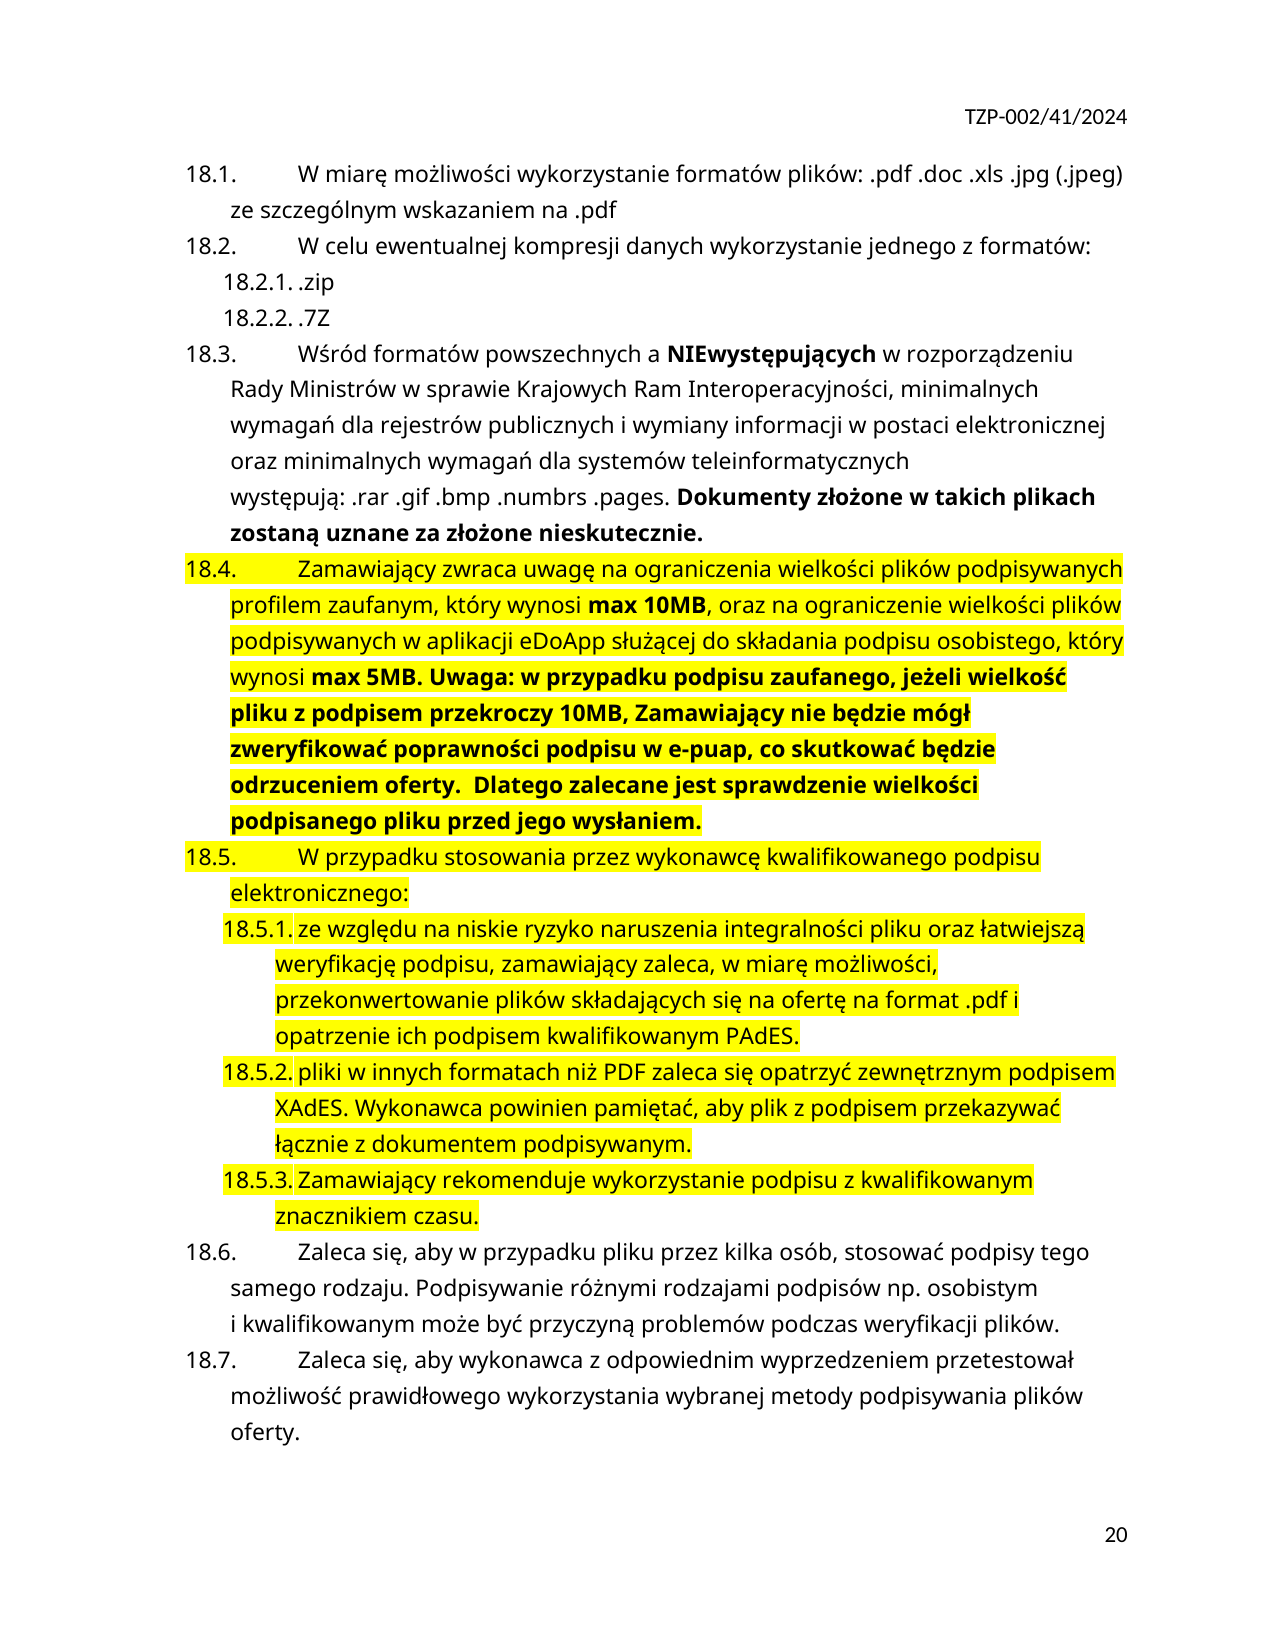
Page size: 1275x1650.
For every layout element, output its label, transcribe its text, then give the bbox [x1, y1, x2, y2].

list W miarę możliwości wykorzystanie formatów plików: .pdf .doc .xls .jpg (.jpeg) ze szczególnym wskazaniem na .pdf [185, 158, 1127, 225]
list pliki w innych formatach niż PDF zaleca się opatrzyć zewnętrznym podpisem XAdES. Wykonawca powinien pamiętać, aby plik z podpisem przekazywać łącznie z dokumentem podpisywanym. [223, 1056, 1127, 1159]
list Zaleca się, aby w przypadku pliku przez kilka osób, stosować podpisy tego samego rodzaju. Podpisywanie różnymi rodzajami podpisów np. osobistym i kwalifikowanym może być przyczyną problemów podczas weryfikacji plików. [185, 1236, 1127, 1339]
list W przypadku stosowania przez wykonawcę kwalifikowanego podpisu elektronicznego: [185, 841, 1127, 908]
list Wśród formatów powszechnych a NIEwystępujących w rozporządzeniu Rady Ministrów w sprawie Krajowych Ram Interoperacyjności, minimalnych wymagań dla rejestrów publicznych i wymiany informacji w postaci elektronicznej oraz minimalnych wymagań dla systemów teleinformatycznych występują: .rar .gif .bmp .numbrs .pages. Dokumenty złożone w takich plikach zostaną uznane za złożone nieskutecznie. [185, 337, 1127, 548]
list Zamawiający rekomenduje wykorzystanie podpisu z kwalifikowanym znacznikiem czasu. [223, 1164, 1127, 1231]
list .zip [223, 266, 1127, 297]
list Zamawiający zwraca uwagę na ograniczenia wielkości plików podpisywanych profilem zaufanym, który wynosi max 10MB, oraz na ograniczenie wielkości plików podpisywanych w aplikacji eDoApp służącej do składania podpisu osobistego, który wynosi max 5MB. Uwaga: w przypadku podpisu zaufanego, jeżeli wielkość pliku z podpisem przekroczy 10MB, Zamawiający nie będzie mógł zweryfikować poprawności podpisu w e-puap, co skutkować będzie odrzuceniem oferty. Dlatego zalecane jest sprawdzenie wielkości podpisanego pliku przed jego wysłaniem. [185, 553, 1127, 836]
list Zaleca się, aby wykonawca z odpowiednim wyprzedzeniem przetestował możliwość prawidłowego wykorzystania wybranej metody podpisywania plików oferty. [185, 1344, 1127, 1447]
list W celu ewentualnej kompresji danych wykorzystanie jednego z formatów: [185, 230, 1127, 261]
list .7Z [223, 302, 1127, 333]
list ze względu na niskie ryzyko naruszenia integralności pliku oraz łatwiejszą weryfikację podpisu, zamawiający zaleca, w miarę możliwości, przekonwertowanie plików składających się na ofertę na format .pdf i opatrzenie ich podpisem kwalifikowanym PAdES. [223, 912, 1127, 1052]
